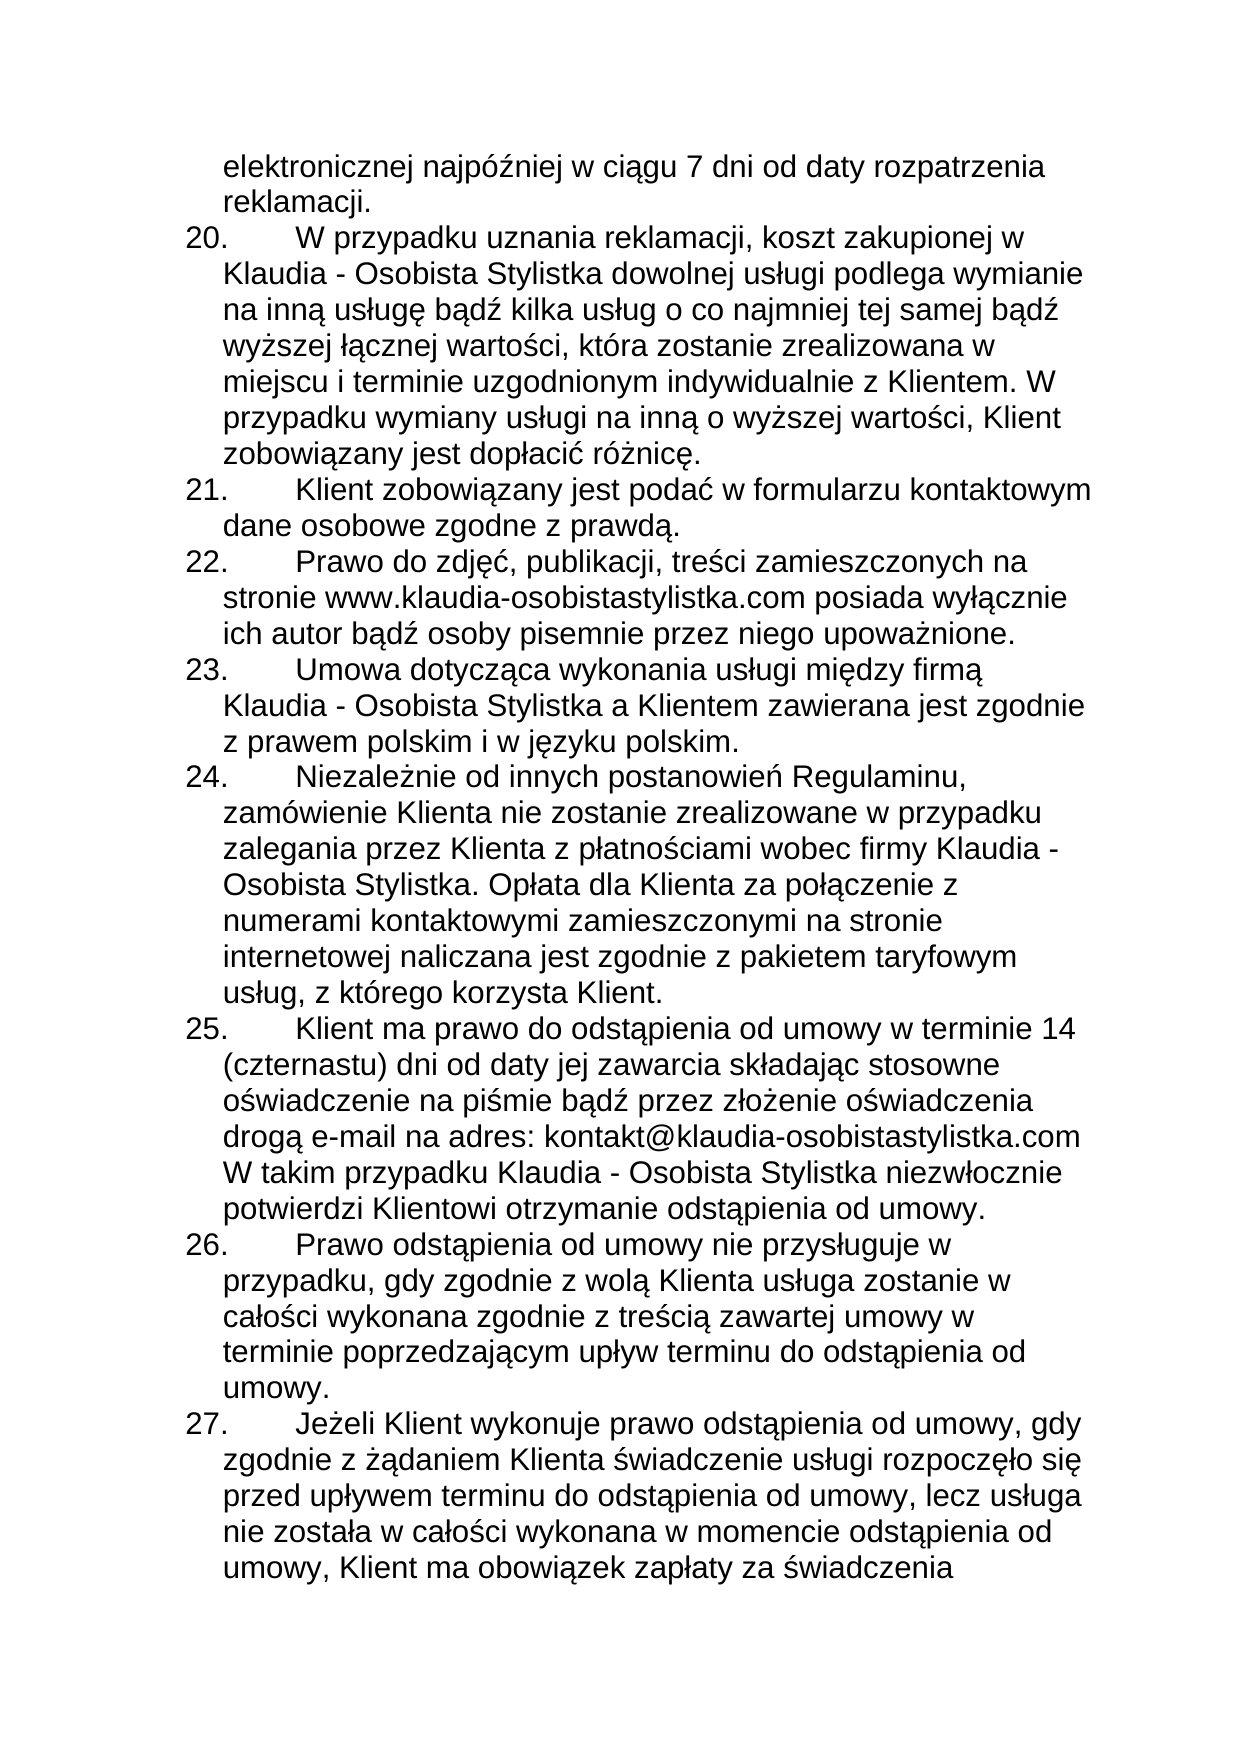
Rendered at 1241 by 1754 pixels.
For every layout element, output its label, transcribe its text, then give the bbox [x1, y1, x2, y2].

list Klient zobowiązany jest podać w formularzu kontaktowym dane osobowe zgodne z prawdą. [185, 471, 1093, 543]
list Klient ma prawo do odstąpienia od umowy w terminie 14 (czternastu) dni od daty jej zawarcia składając stosowne oświadczenie na piśmie bądź przez złożenie oświadczenia drogą e-mail na adres: kontakt@klaudia-osobistastylistka.com W takim przypadku Klaudia - Osobista Stylistka niezwłocznie potwierdzi Klientowi otrzymanie odstąpienia od umowy. [185, 1010, 1093, 1226]
list W przypadku uznania reklamacji, koszt zakupionej w Klaudia - Osobista Stylistka dowolnej usługi podlega wymianie na inną usługę bądź kilka usług o co najmniej tej samej bądź wyższej łącznej wartości, która zostanie zrealizowana w miejscu i terminie uzgodnionym indywidualnie z Klientem. W przypadku wymiany usługi na inną o wyższej wartości, Klient zobowiązany jest dopłacić różnicę. [185, 219, 1093, 471]
list Prawo odstąpienia od umowy nie przysługuje w przypadku, gdy zgodnie z wolą Klienta usługa zostanie w całości wykonana zgodnie z treścią zawartej umowy w terminie poprzedzającym upływ terminu do odstąpienia od umowy. [185, 1226, 1093, 1405]
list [185, 148, 1093, 219]
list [185, 1405, 1093, 1585]
list Umowa dotycząca wykonania usługi między firmą Klaudia - Osobista Stylistka a Klientem zawierana jest zgodnie z prawem polskim i w języku polskim. [185, 651, 1093, 758]
list Prawo do zdjęć, publikacji, treści zamieszczonych na stronie www.klaudia-osobistastylistka.com posiada wyłącznie ich autor bądź osoby pisemnie przez niego upoważnione. [185, 543, 1093, 651]
list Niezależnie od innych postanowień Regulaminu, zamówienie Klienta nie zostanie zrealizowane w przypadku zalegania przez Klienta z płatnościami wobec firmy Klaudia - Osobista Stylistka. Opłata dla Klienta za połączenie z numerami kontaktowymi zamieszczonymi na stronie internetowej naliczana jest zgodnie z pakietem taryfowym usług, z którego korzysta Klient. [185, 758, 1093, 1010]
